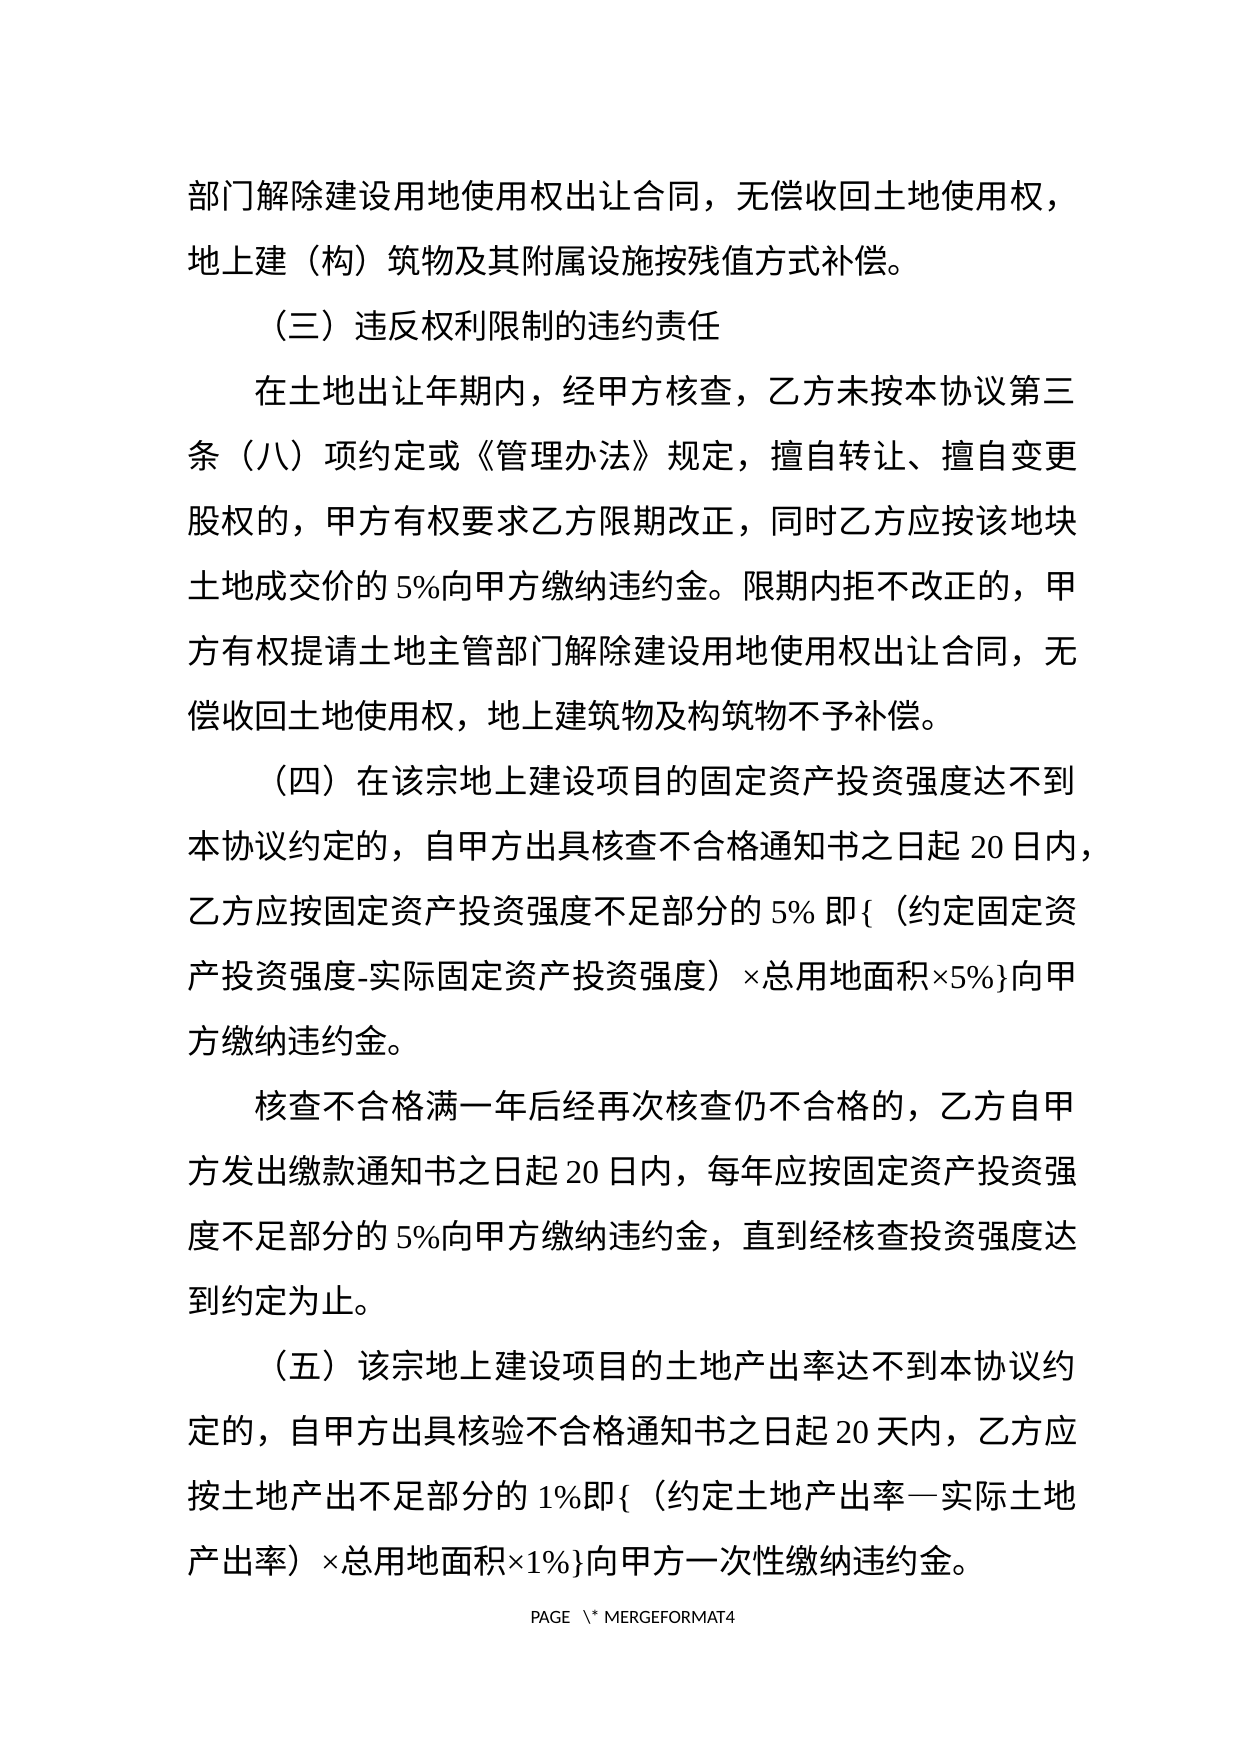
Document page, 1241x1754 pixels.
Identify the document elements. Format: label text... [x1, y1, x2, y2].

text 在土地出让年期内，经甲方核查，乙方未按本协议第三条（八）项约定或《管理办法》规定，擅自转让、擅自变更股权的，甲方有权要求乙方限期改正，同时乙方应按该地块土地成交价的5%向甲方缴纳违约金。限期内拒不改正的，甲方有权提请土地主管部门解除建设用地使用权出让合同，无偿收回土地使用权，地上建筑物及构筑物不予补偿。 [187, 357, 1078, 747]
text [187, 162, 1078, 292]
text （三）违反权利限制的违约责任 [187, 292, 1078, 357]
text （四）在该宗地上建设项目的固定资产投资强度达不到本协议约定的，自甲方出具核查不合格通知书之日起20日内，乙方应按固定资产投资强度不足部分的5% 即{（约定固定资产投资强度-实际固定资产投资强度）×总用地面积×5%}向甲方缴纳违约金。 [187, 747, 1078, 1072]
text （五）该宗地上建设项目的土地产出率达不到本协议约定的，自甲方出具核验不合格通知书之日起20天内，乙方应按土地产出不足部分的1%即{（约定土地产出率—实际土地产出率）×总用地面积×1%}向甲方一次性缴纳违约金。 [187, 1332, 1078, 1592]
text 核查不合格满一年后经再次核查仍不合格的，乙方自甲方发出缴款通知书之日起20日内，每年应按固定资产投资强度不足部分的5%向甲方缴纳违约金，直到经核查投资强度达到约定为止。 [187, 1072, 1078, 1332]
